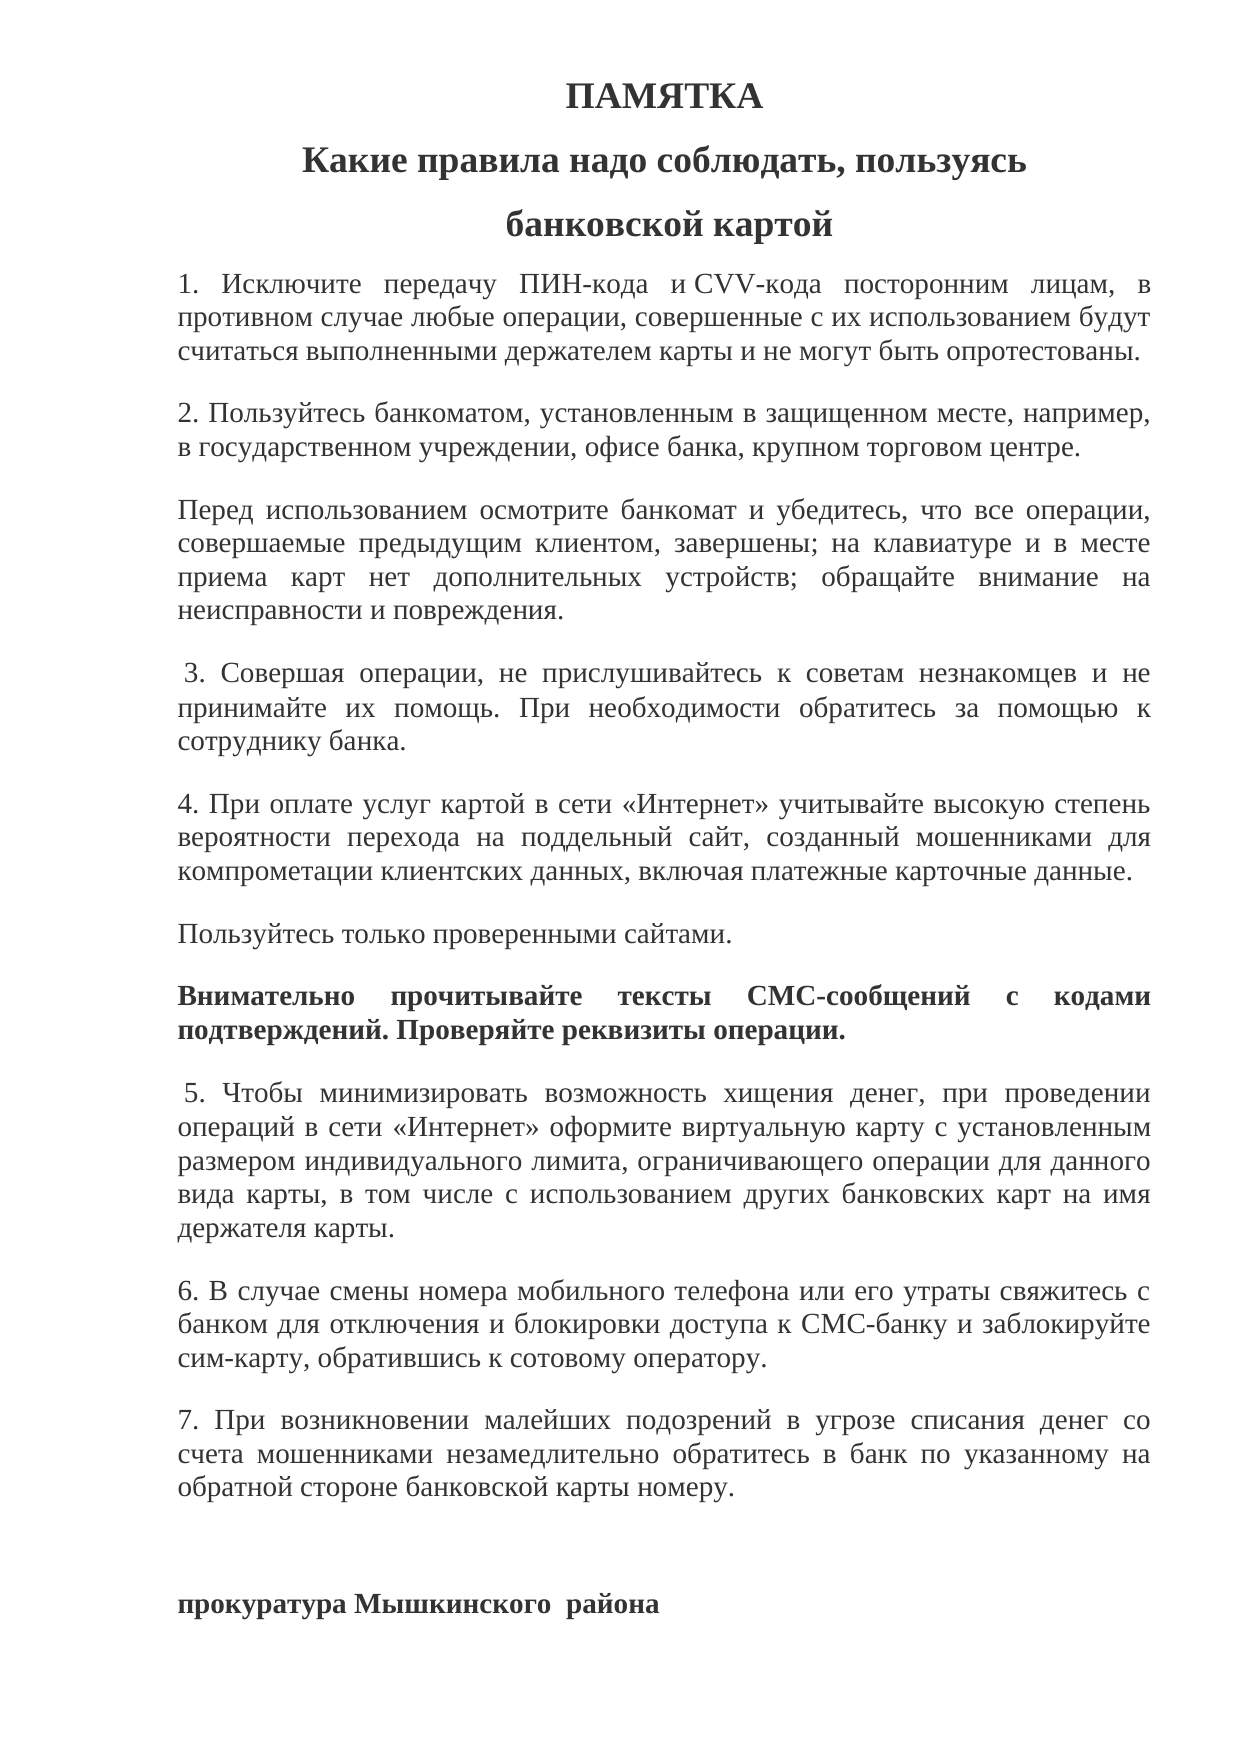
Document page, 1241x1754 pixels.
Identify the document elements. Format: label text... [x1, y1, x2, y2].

text 7. При возникновении малейших подозрений в угрозе списания денег со счета мошенниками незамедлительно обратитесь в банк по указанному на обратной стороне банковской карты номеру. [177, 1402, 1152, 1503]
text Какие правила надо соблюдать, пользуясь [177, 138, 1152, 181]
text Внимательно прочитывайте тексты СМС-сообщений с кодами подтверждений. Проверяйте реквизиты операции. [177, 978, 1152, 1046]
text банковской картой [177, 202, 1152, 245]
text ПАМЯТКА [177, 74, 1152, 117]
text Перед использованием осмотрите банкомат и убедитесь, что все операции, совершаемые предыдущим клиентом, завершены; на клавиатуре и в месте приема карт нет дополнительных устройств; обращайте внимание на неисправности и повреждения. [177, 492, 1152, 626]
text прокуратура Мышкинского района [177, 1587, 1152, 1620]
text 5. Чтобы минимизировать возможность хищения денег, при проведении операций в сети «Интернет» оформите виртуальную карту с установленным размером индивидуального лимита, ограничивающего операции для данного вида карты, в том числе с использованием других банковских карт на имя держателя карты. [177, 1075, 1152, 1243]
text 6. В случае смены номера мобильного телефона или его утраты свяжитесь с банком для отключения и блокировки доступа к СМС-банку и заблокируйте сим-карту, обратившись к сотовому оператору. [177, 1273, 1152, 1373]
text 3. Совершая операции, не прислушивайтесь к советам незнакомцев и не принимайте их помощь. При необходимости обратитесь за помощью к сотруднику банка. [177, 655, 1152, 757]
text 4. При оплате услуг картой в сети «Интернет» учитывайте высокую степень вероятности перехода на поддельный сайт, созданный мошенниками для компрометации клиентских данных, включая платежные карточные данные. [177, 786, 1152, 887]
text 2. Пользуйтесь банкоматом, установленным в защищенном месте, например, в государственном учреждении, офисе банка, крупном торговом центре. [177, 396, 1152, 463]
text 1. Исключите передачу ПИН-кода и CVV-кода посторонним лицам, в противном случае любые операции, совершенные с их использованием будут считаться выполненными держателем карты и не могут быть опротестованы. [177, 266, 1152, 366]
text Пользуйтесь только проверенными сайтами. [177, 916, 1152, 949]
